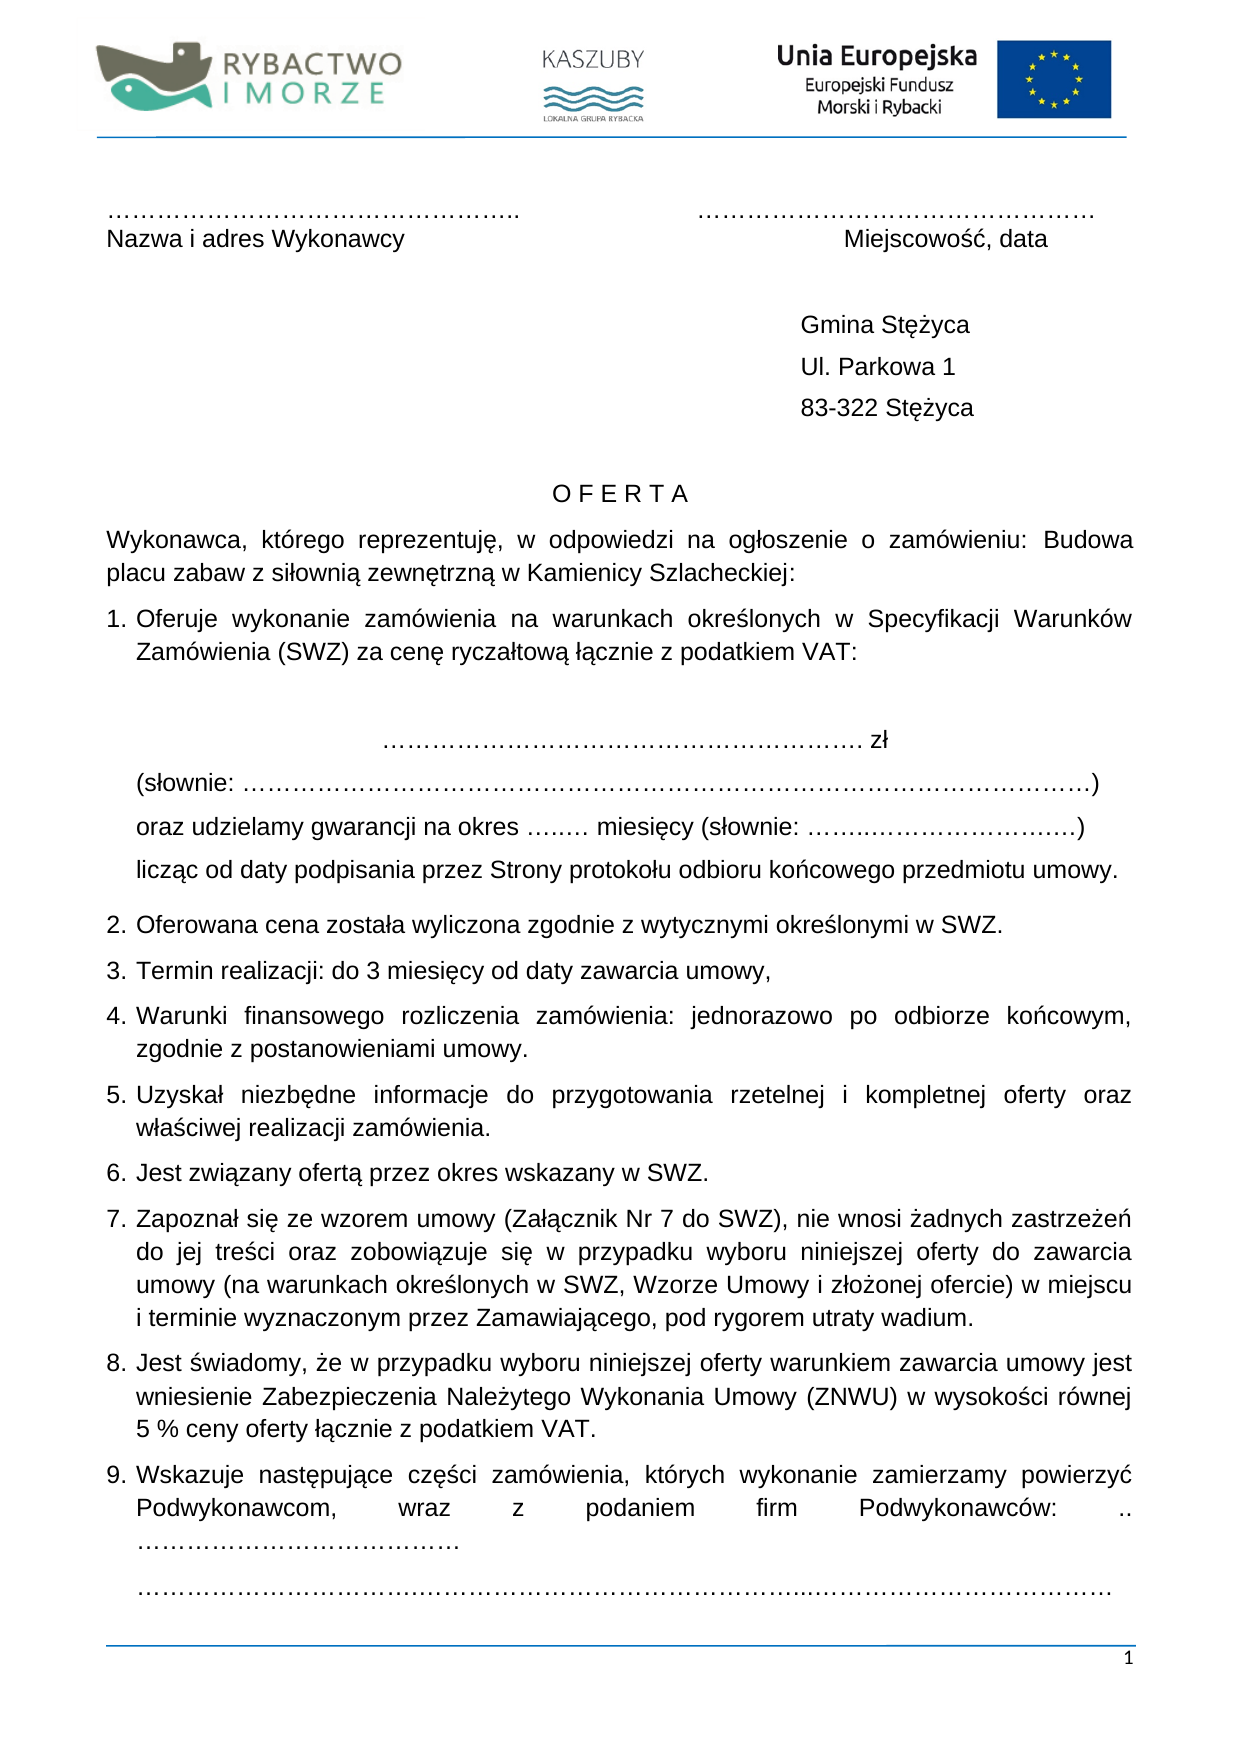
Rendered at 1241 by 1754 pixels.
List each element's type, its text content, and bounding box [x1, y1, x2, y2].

text (słownie: …………………………………………………………………………………………) [106, 768, 1133, 797]
text Ul. Parkowa 1 [800, 351, 1133, 380]
list Oferuje wykonanie zamówienia na warunkach określonych w Specyfikacji Warunków Zamówienia (SWZ) za cenę ryczałtową łącznie z podatkiem VAT: [106, 603, 1133, 665]
list Oferowana cena została wyliczona zgodnie z wytycznymi określonymi w SWZ. [106, 910, 1133, 939]
list Jest świadomy, że w przypadku wyboru niniejszej oferty warunkiem zawarcia umowy jest wniesienie Zabezpieczenia Należytego Wykonania Umowy (ZNWU) w wysokości równej 5 % ceny oferty łącznie z podatkiem VAT. [106, 1348, 1133, 1443]
text licząc od daty podpisania przez Strony protokołu odbioru końcowego przedmiotu umowy. [136, 854, 1133, 883]
list Jest związany ofertą przez okres wskazany w SWZ. [106, 1158, 1133, 1187]
list Uzyskał niezbędne informacje do przygotowania rzetelnej i kompletnej oferty oraz właściwej realizacji zamówienia. [106, 1080, 1133, 1142]
list Zapoznał się ze wzorem umowy (Załącznik Nr 7 do SWZ), nie wnosi żadnych zastrzeżeń do jej treści oraz zobowiązuje się w przypadku wyboru niniejszej oferty do zawarcia umowy (na warunkach określonych w SWZ, Wzorze Umowy i złożonej ofercie) w miejscu i terminie wyznaczonym przez Zamawiającego, pod rygorem utraty wadium. [106, 1204, 1133, 1332]
text Nazwa i adres Wykonawcy Miejscowość, data [106, 224, 1133, 253]
text ………………………………………….. ………………………………………… [106, 195, 1133, 224]
list Wskazuje następujące części zamówienia, których wykonanie zamierzamy powierzyć Podwykonawcom, wraz z podaniem firm Podwykonawców: ..………………………………… [106, 1460, 1133, 1555]
picture [778, 38, 1113, 120]
text O F E R T A [106, 479, 1133, 508]
list Termin realizacji: do 3 miesięcy od daty zawarcia umowy, [106, 956, 1133, 984]
text …………………………….………………………………………...……………………………… [136, 1572, 1133, 1600]
text …………………………………………………. zł [106, 725, 1133, 754]
text Gmina Stężyca [800, 310, 1133, 339]
list Warunki finansowego rozliczenia zamówienia: jednorazowo po odbiorze końcowym, zgodnie z postanowieniami umowy. [106, 1001, 1133, 1063]
picture [529, 28, 658, 136]
text 83-322 Stężyca [800, 393, 1133, 421]
text oraz udzielamy gwarancji na okres …..… miesięcy (słownie: ……..………………….…) [106, 811, 1133, 840]
picture [76, 17, 425, 131]
text Wykonawca, którego reprezentuję, w odpowiedzi na ogłoszenie o zamówieniu: Budowa placu zabaw z siłownią zewnętrzną w Kamienicy Szlacheckiej: [106, 525, 1133, 587]
